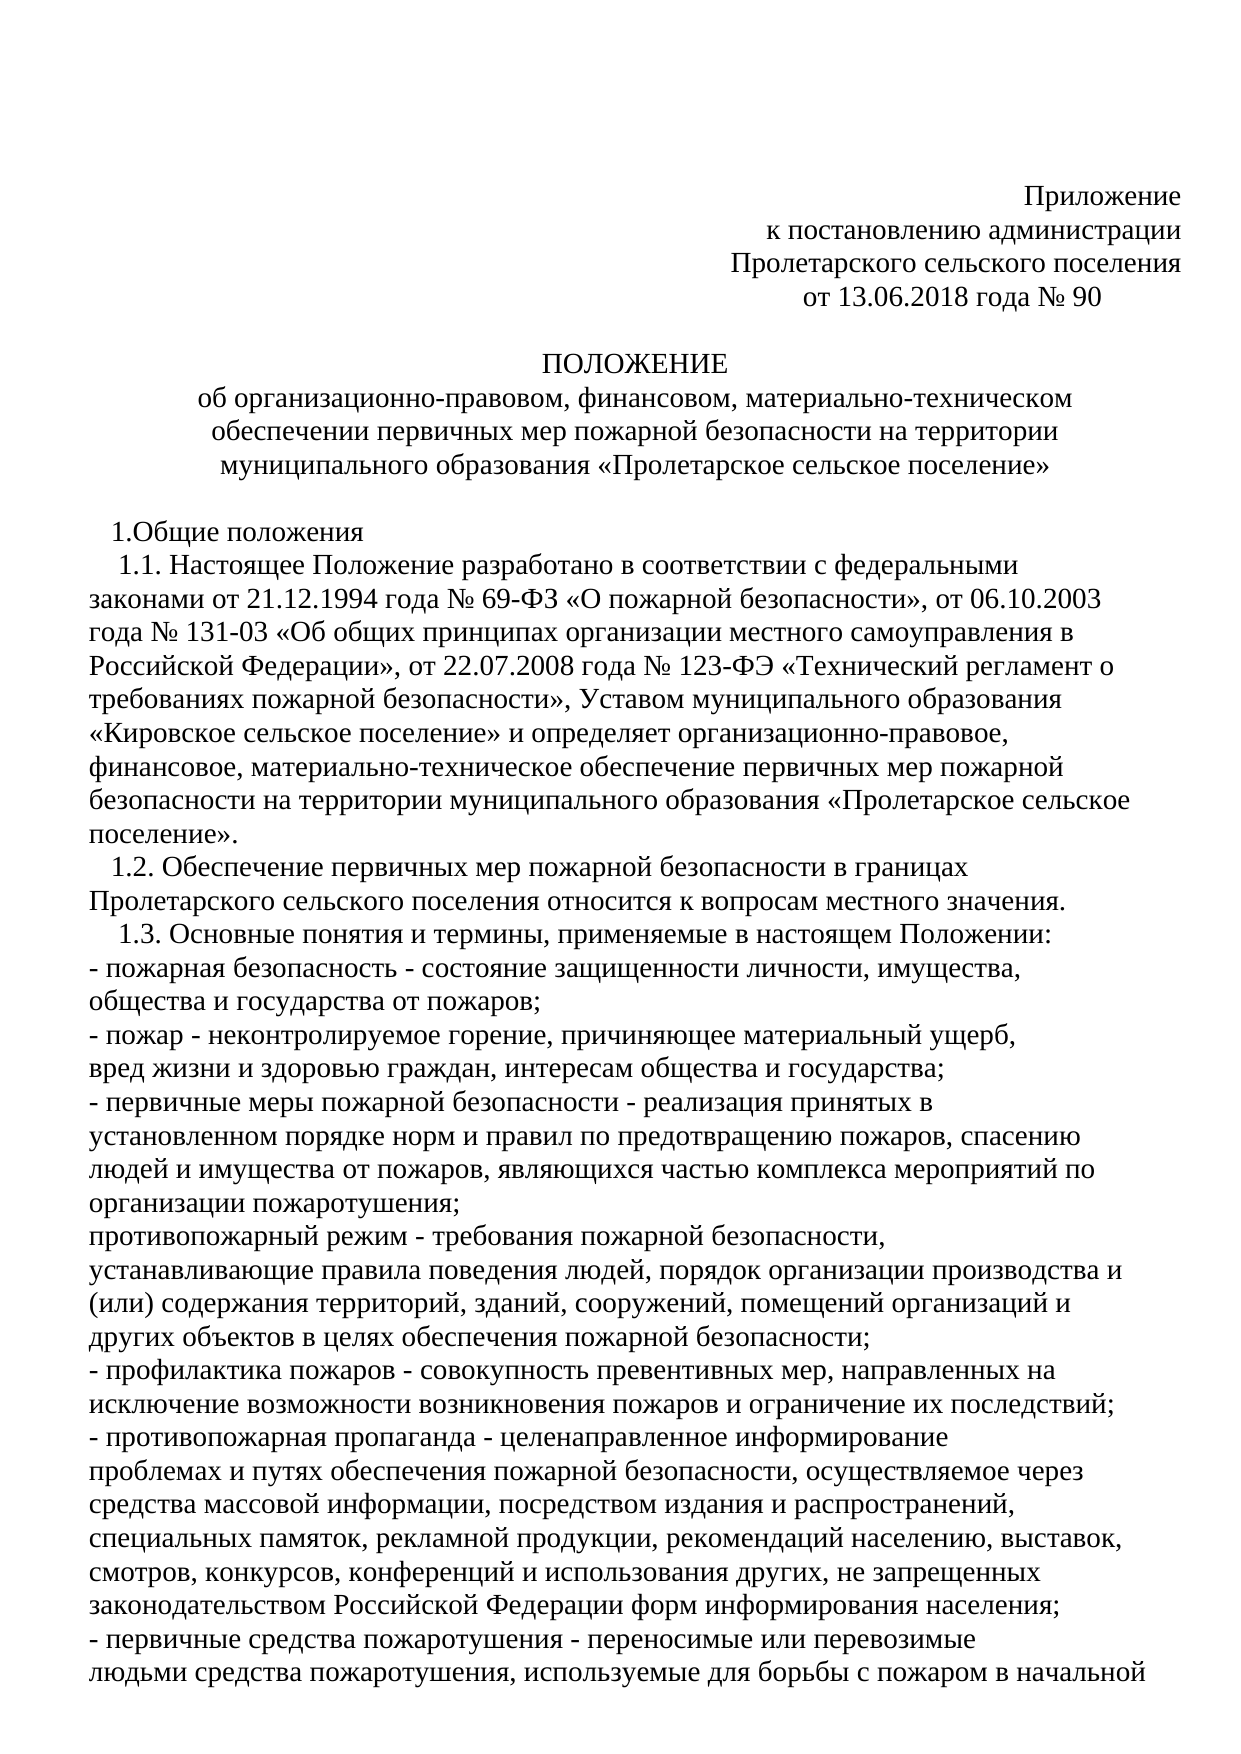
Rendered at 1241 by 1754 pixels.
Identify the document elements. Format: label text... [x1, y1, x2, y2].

text - пожар - неконтролируемое горение, причиняющее материальный ущерб, [89, 1017, 1181, 1051]
text Пролетарского сельского поселения относится к вопросам местного значения. [89, 883, 1181, 916]
text 1.3. Основные понятия и термины, применяемые в настоящем Положении: [89, 916, 1181, 950]
text противопожарный режим - требования пожарной безопасности, [89, 1218, 1181, 1252]
text других объектов в целях обеспечения пожарной безопасности; [89, 1319, 1181, 1352]
text Приложение [89, 178, 1181, 212]
text вред жизни и здоровью граждан, интересам общества и государства; [89, 1051, 1181, 1084]
text 1.2. Обеспечение первичных мер пожарной безопасности в границах [89, 849, 1181, 883]
text - профилактика пожаров - совокупность превентивных мер, направленных на [89, 1352, 1181, 1386]
text Пролетарского сельского поселения [89, 246, 1181, 279]
text исключение возможности возникновения пожаров и ограничение их последствий; [89, 1386, 1181, 1419]
text установленном порядке норм и правил по предотвращению пожаров, спасению [89, 1118, 1181, 1151]
text (или) содержания территорий, зданий, сооружений, помещений организаций и [89, 1285, 1181, 1319]
text муниципального образования «Пролетарское сельское поселение» [89, 447, 1181, 480]
text людей и имущества от пожаров, являющихся частью комплекса мероприятий по [89, 1151, 1181, 1185]
text организации пожаротушения; [89, 1185, 1181, 1218]
text об организационно-правовом, финансовом, материально-техническом [89, 380, 1181, 413]
text 1.1. Настоящее Положение разработано в соответствии с федеральными [89, 547, 1181, 581]
text Российской Федерации», от 22.07.2008 года № 123-ФЭ «Технический регламент о [89, 648, 1181, 682]
text устанавливающие правила поведения людей, порядок организации производства и [89, 1252, 1181, 1285]
text законами от 21.12.1994 года № 69-ФЗ «О пожарной безопасности», от 06.10.2003 [89, 581, 1181, 614]
text обеспечении первичных мер пожарной безопасности на территории [89, 413, 1181, 447]
text к постановлению администрации [89, 212, 1181, 246]
text от 13.06.2018 года № 90 [89, 279, 1181, 313]
text общества и государства от пожаров; [89, 983, 1181, 1017]
text безопасности на территории муниципального образования «Пролетарское сельское поселение». [89, 782, 1181, 849]
text людьми средства пожаротушения, используемые для борьбы с пожаром в начальной [89, 1654, 1181, 1688]
text финансовое, материально-техническое обеспечение первичных мер пожарной [89, 749, 1181, 782]
text года № 131-03 «Об общих принципах организации местного самоуправления в [89, 614, 1181, 648]
text - первичные средства пожаротушения - переносимые или перевозимые [89, 1621, 1181, 1654]
text проблемах и путях обеспечения пожарной безопасности, осуществляемое через средства массовой информации, посредством издания и распространений, специальных памяток, рекламной продукции, рекомендаций населению, выставок, смотров, конкурсов, конференций и использования других, не запрещенных законодательством Российской Федерации форм информирования населения; [89, 1453, 1181, 1621]
text - противопожарная пропаганда - целенаправленное информирование [89, 1419, 1181, 1453]
text «Кировское сельское поселение» и определяет организационно-правовое, [89, 715, 1181, 749]
text - пожарная безопасность - состояние защищенности личности, имущества, [89, 950, 1181, 983]
text 1.Общие положения [89, 514, 1181, 547]
text - первичные меры пожарной безопасности - реализация принятых в [89, 1084, 1181, 1118]
text ПОЛОЖЕНИЕ [89, 346, 1181, 380]
text требованиях пожарной безопасности», Уставом муниципального образования [89, 682, 1181, 715]
